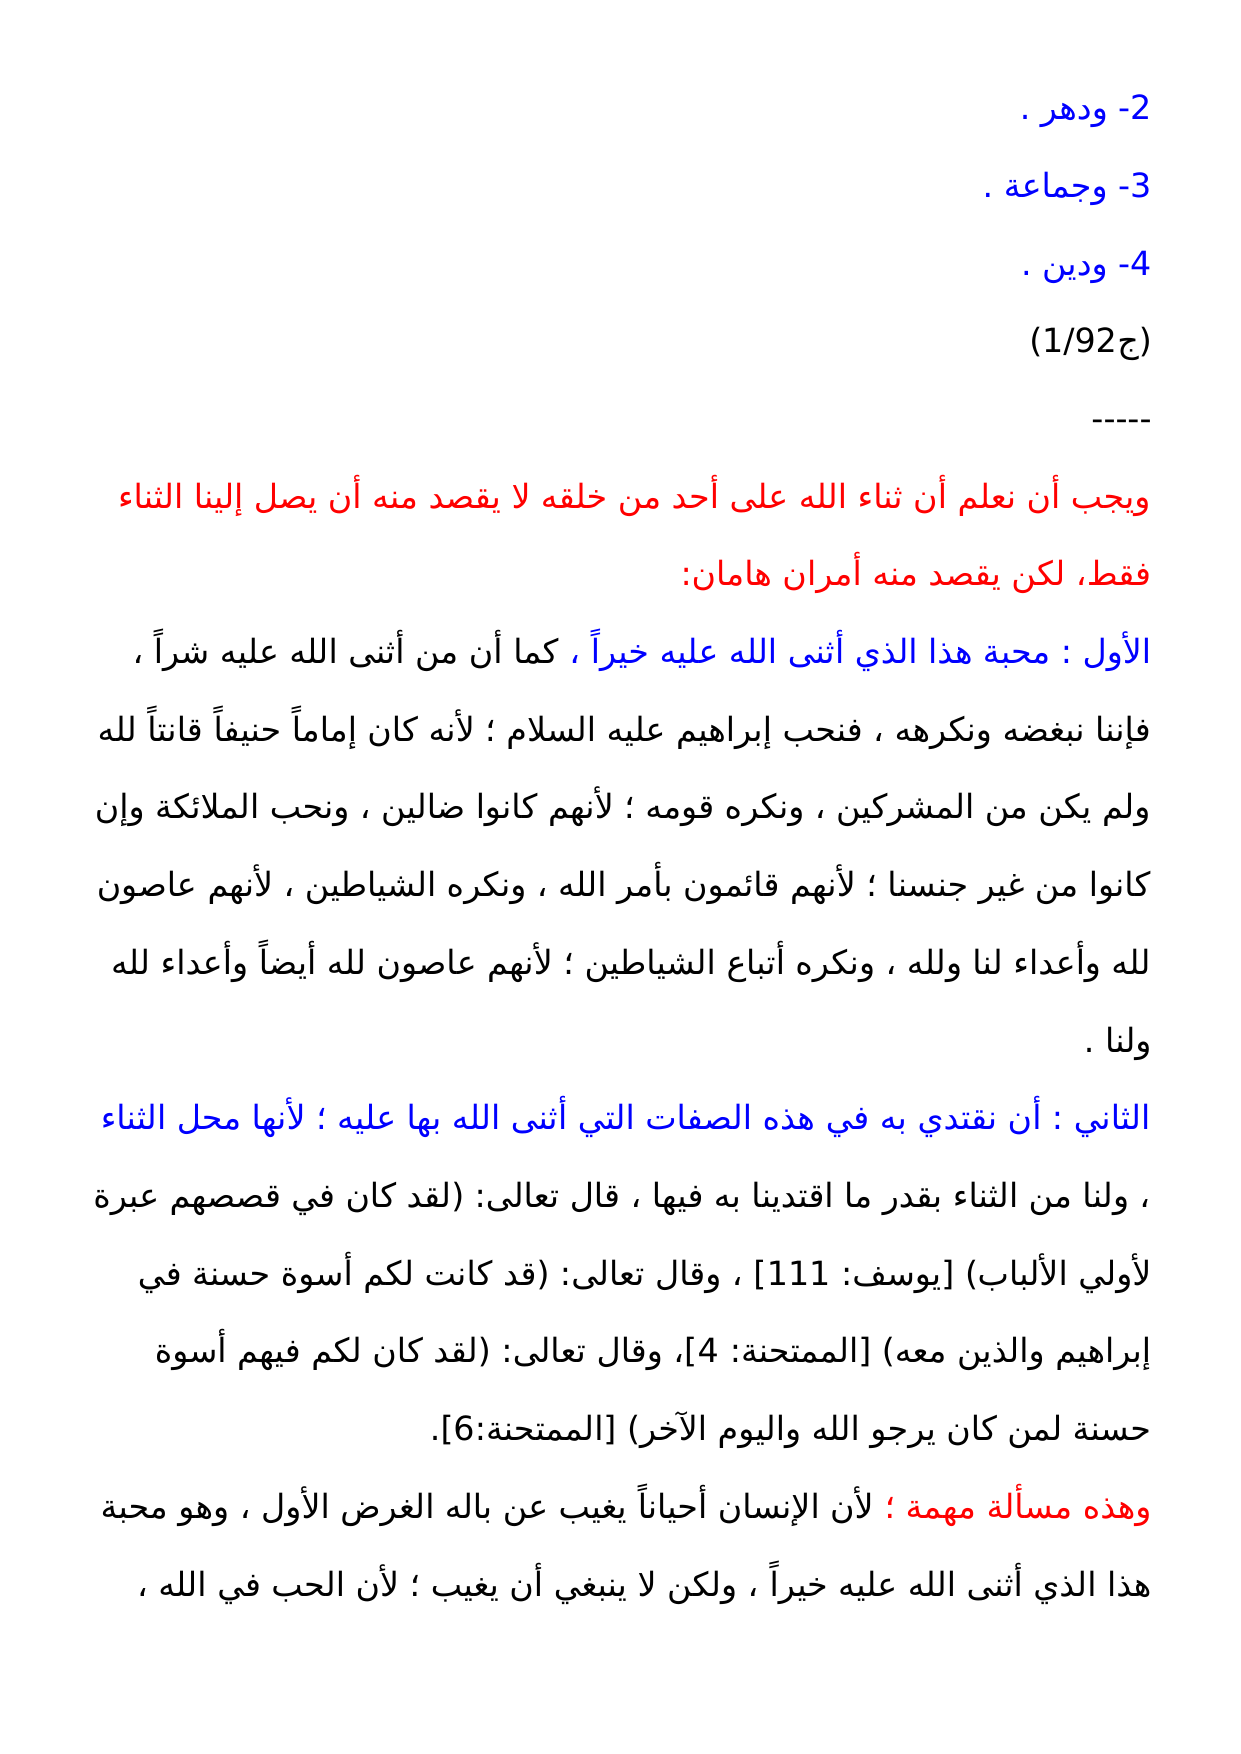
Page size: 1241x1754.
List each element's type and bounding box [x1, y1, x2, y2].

text [89, 89, 1152, 1604]
